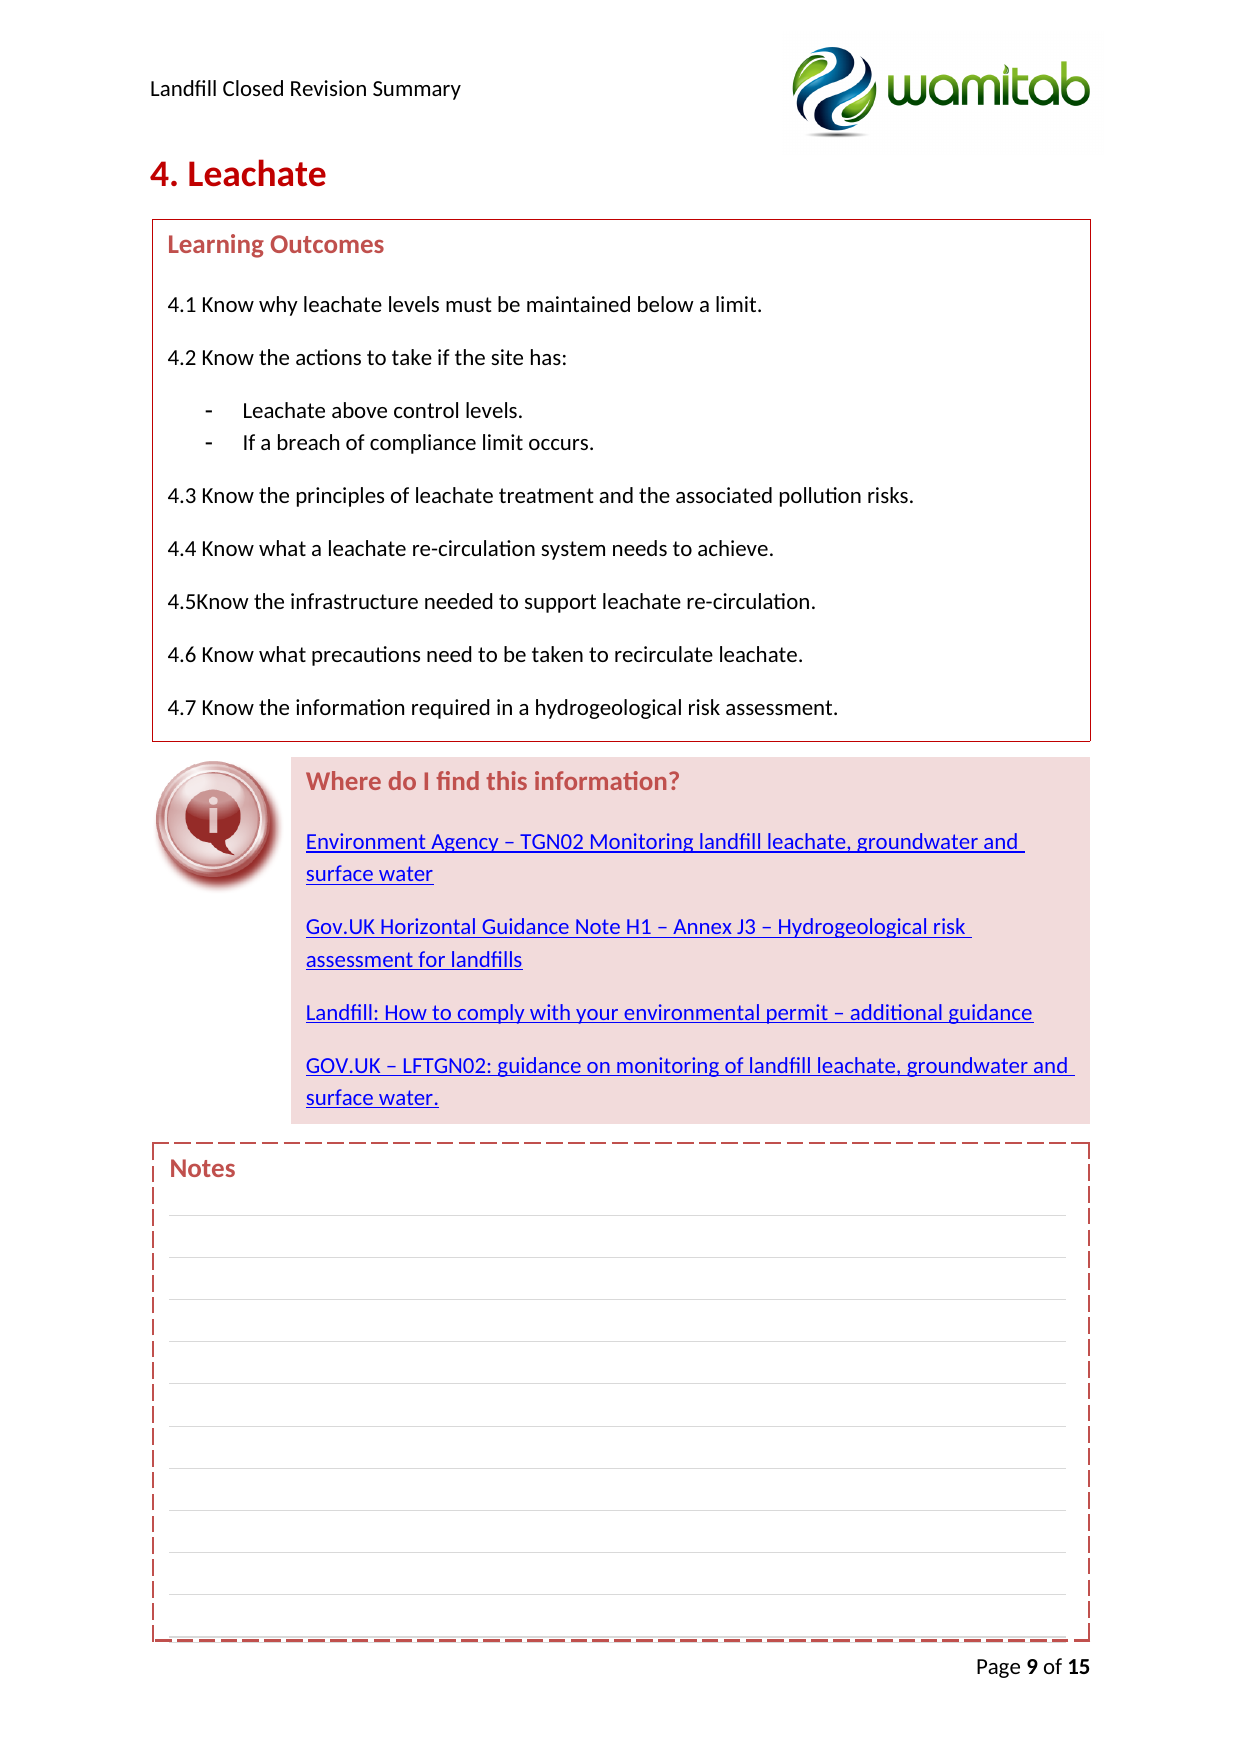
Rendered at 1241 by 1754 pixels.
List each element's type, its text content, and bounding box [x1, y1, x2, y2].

subtitle 4. Leachate [150, 150, 1090, 196]
picture [781, 31, 1104, 155]
